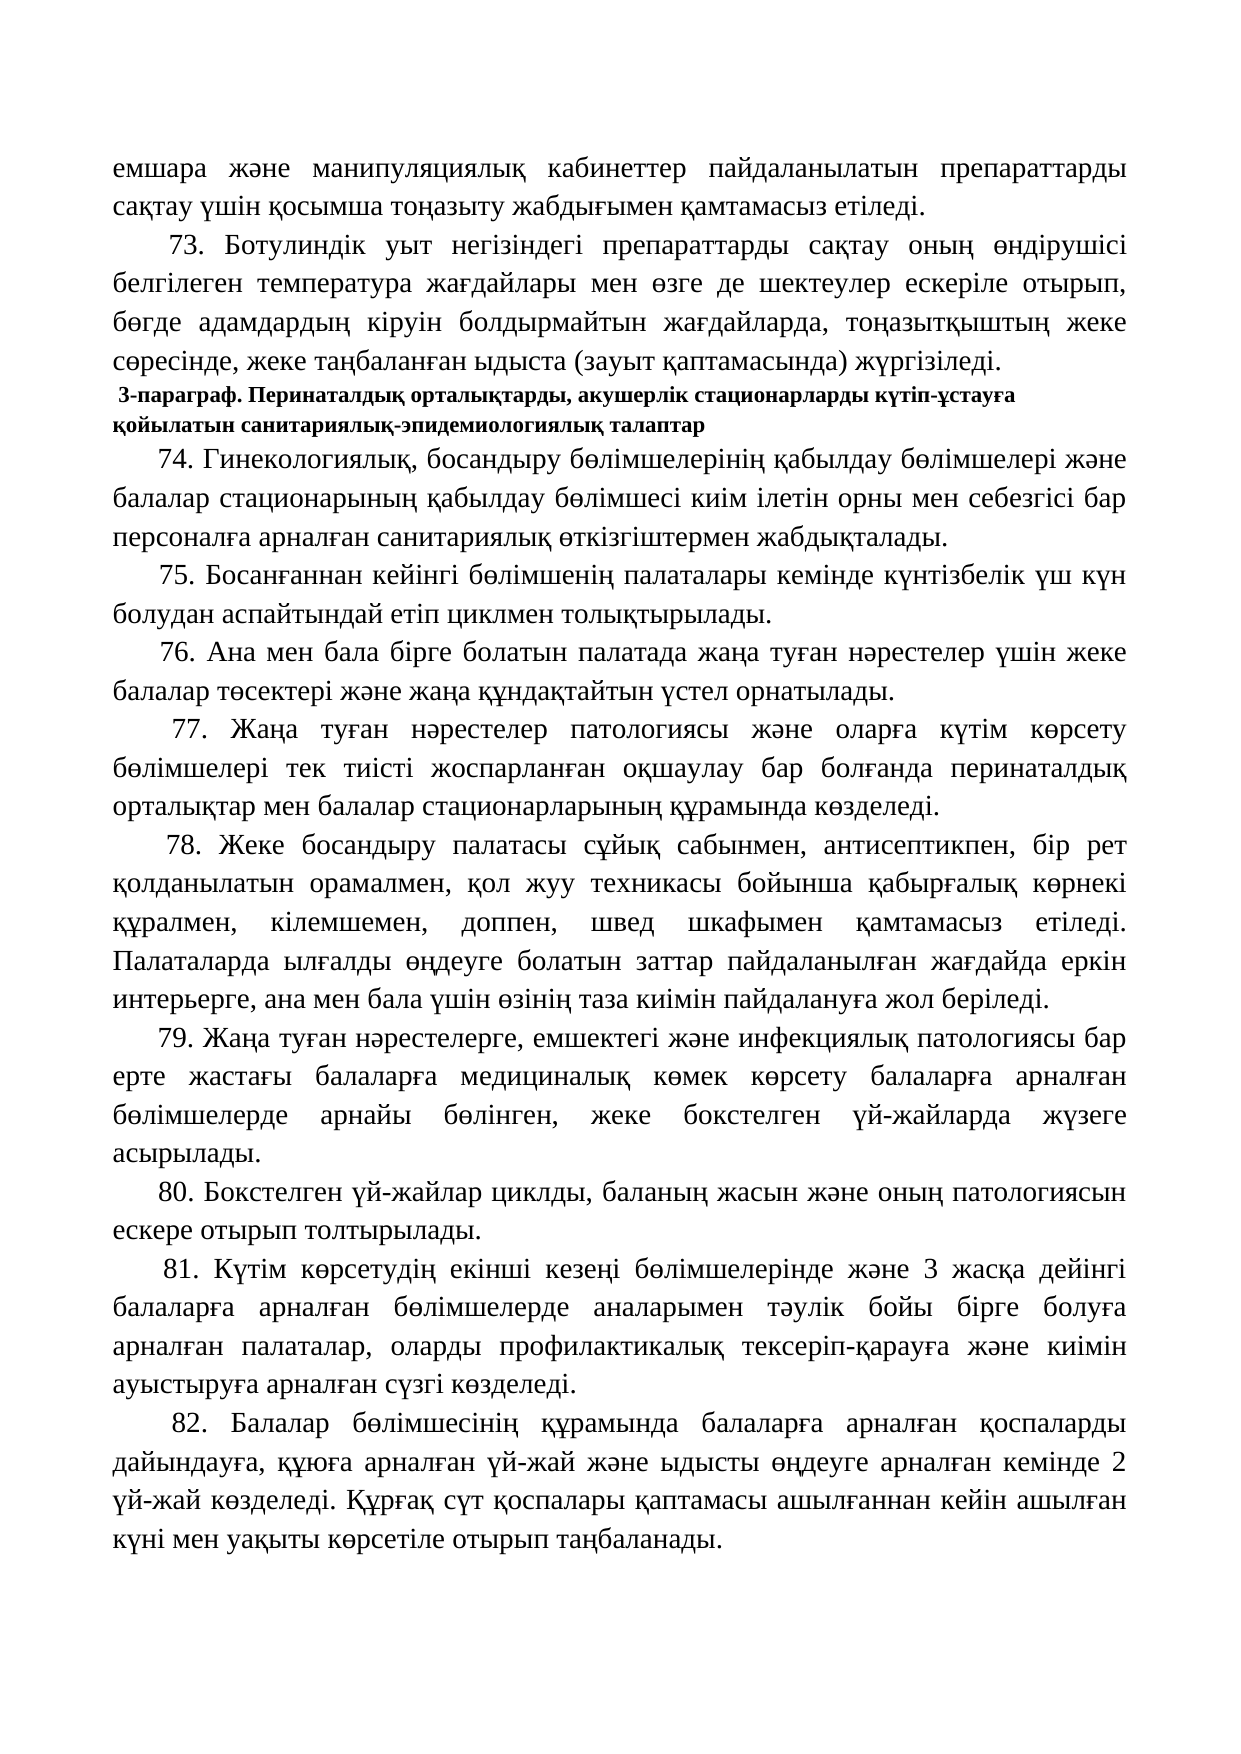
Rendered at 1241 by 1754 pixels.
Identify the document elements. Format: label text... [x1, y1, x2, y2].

text 75. Босанғаннан кейінгі бөлімшенің палаталары кемінде күнтізбелік үш күн болудан аспайтындай етіп циклмен толықтырылады. [112, 557, 1128, 629]
text 77. Жаңа туған нәрестелер патологиясы және оларға күтім көрсету бөлімшелері тек тиісті жоспарланған оқшаулау бар болғанда перинаталдық орталықтар мен балалар стационарларының құрамында көзделеді. [112, 711, 1128, 822]
text 79. Жаңа туған нәрестелерге, емшектегі және инфекциялық патологиясы бар ерте жастағы балаларға медициналық көмек көрсету балаларға арналған бөлімшелерде арнайы бөлінген, жеке бокстелген үй-жайларда жүзеге асырылады. [112, 1020, 1128, 1169]
text 3-параграф. Перинаталдық орталықтарды, акушерлік стационарларды күтіп-ұстауға қойылатын санитариялық-эпидемиологиялық талаптар [112, 381, 1128, 438]
text 74. Гинекологиялық, босандыру бөлімшелерінің қабылдау бөлімшелері және балалар стационарының қабылдау бөлімшесі киім ілетін орны мен себезгісі бар персоналға арналған санитариялық өткізгіштермен жабдықталады. [112, 442, 1128, 552]
text 78. Жеке босандыру палатасы сұйық сабынмен, антисептикпен, бір рет қолданылатын орамалмен, қол жуу техникасы бойынша қабырғалық көрнекі құралмен, кілемшемен, доппен, швед шкафымен қамтамасыз етіледі. Палаталарда ылғалды өңдеуге болатын заттар пайдаланылған жағдайда еркін интерьерге, ана мен бала үшін өзінің таза киімін пайдалануға жол беріледі. [112, 827, 1128, 1015]
text 82. Балалар бөлімшесінің құрамында балаларға арналған қоспаларды дайындауға, құюға арналған үй-жай және ыдысты өңдеуге арналған кемінде 2 үй-жай көзделеді. Құрғақ сүт қоспалары қаптамасы ашылғаннан кейін ашылған күні мен уақыты көрсетіле отырып таңбаланады. [112, 1405, 1128, 1554]
text 80. Бокстелген үй-жайлар циклды, баланың жасын және оның патологиясын ескере отырып толтырылады. [112, 1174, 1128, 1246]
text 81. Күтім көрсетудің екінші кезеңі бөлімшелерінде және 3 жасқа дейінгі балаларға арналған бөлімшелерде аналарымен тәулік бойы бірге болуға арналған палаталар, оларды профилактикалық тексеріп-қарауға және киімін ауыстыруға арналған сүзгі көзделеді. [112, 1251, 1128, 1400]
text 76. Ана мен бала бірге болатын палатада жаңа туған нәрестелер үшін жеке балалар төсектері және жаңа құндақтайтын үстел орнатылады. [112, 634, 1128, 706]
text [112, 150, 1128, 222]
text 73. Ботулиндік уыт негізіндегі препараттарды сақтау оның өндірушісі белгілеген температура жағдайлары мен өзге де шектеулер ескеріле отырып, бөгде адамдардың кіруін болдырмайтын жағдайларда, тоңазытқыштың жеке сөресінде, жеке таңбаланған ыдыста (зауыт қаптамасында) жүргізіледі. [112, 227, 1128, 376]
